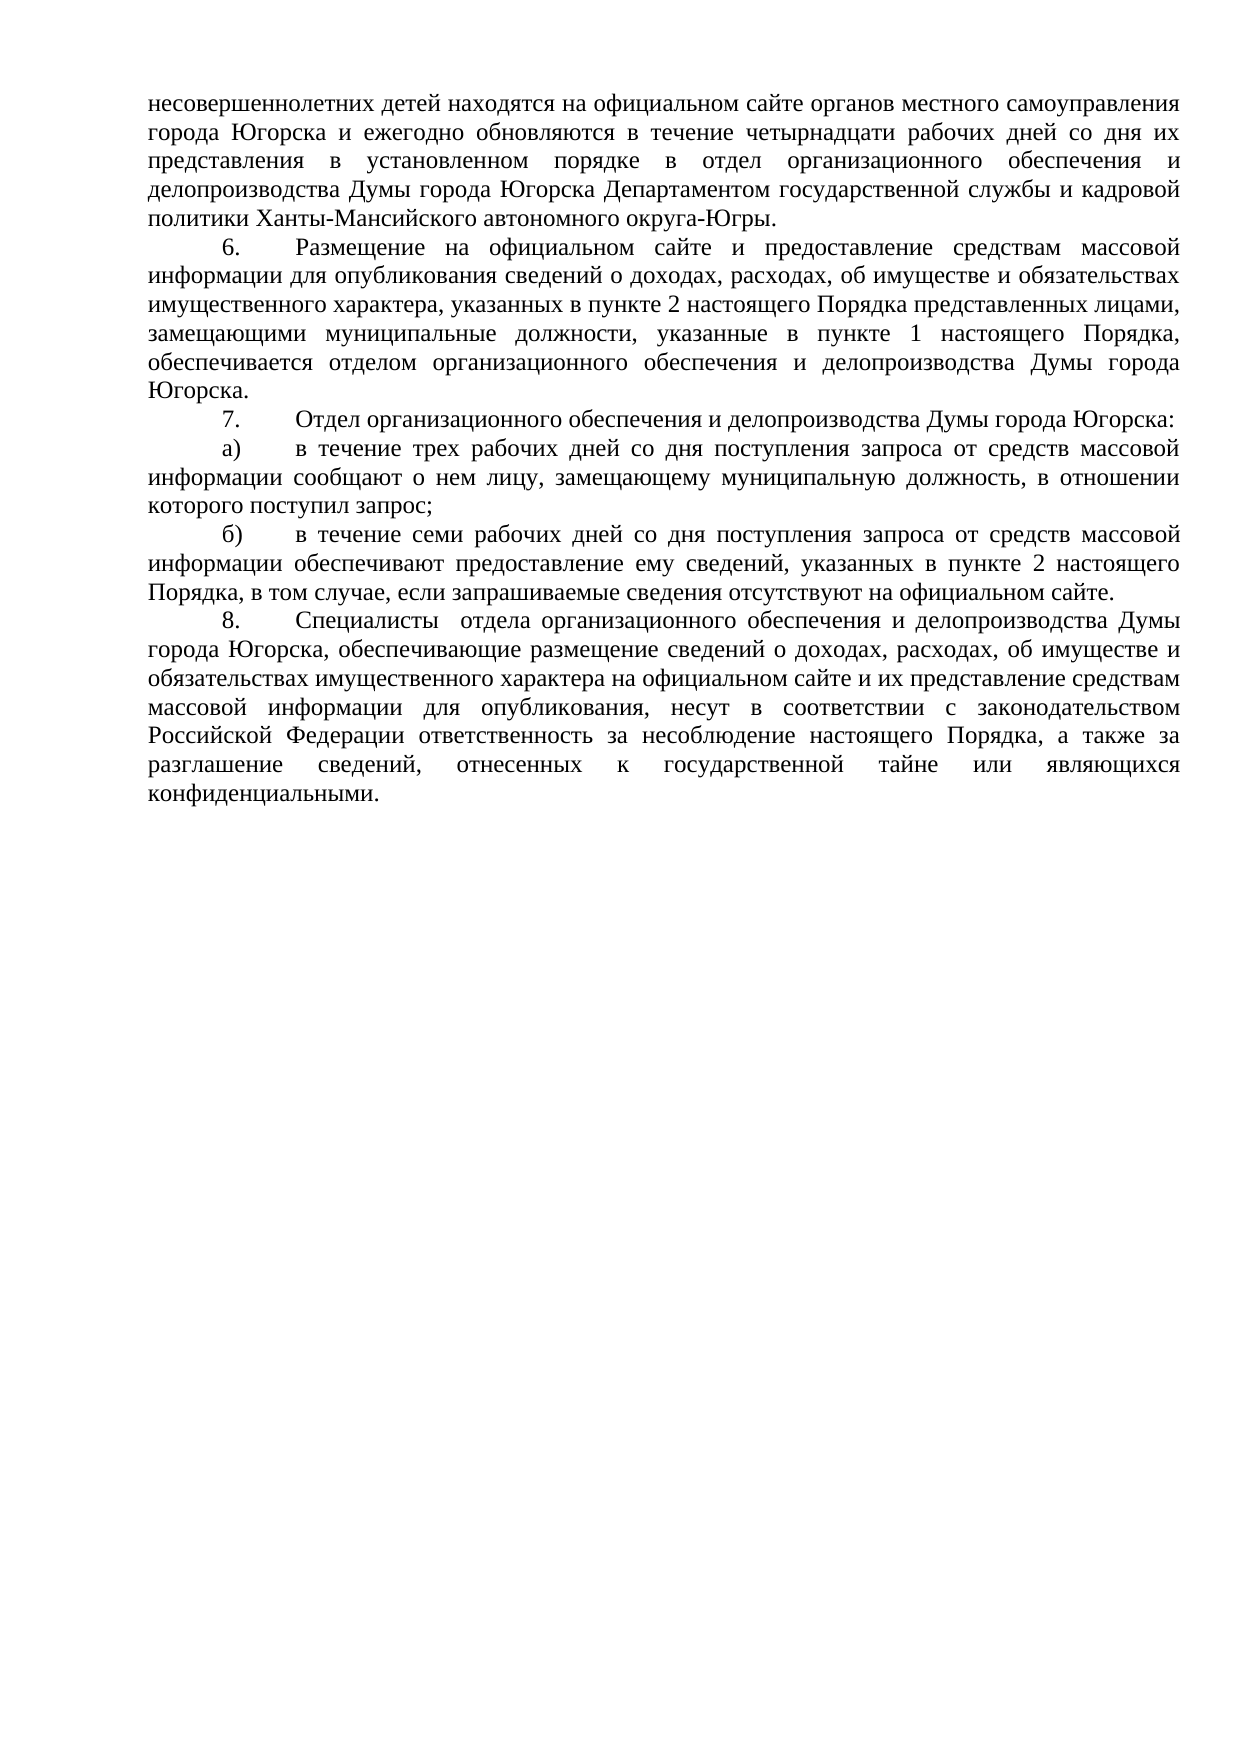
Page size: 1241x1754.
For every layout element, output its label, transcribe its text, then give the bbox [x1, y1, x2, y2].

text а) в течение трех рабочих дней со дня поступления запроса от средств массовой информации сообщают о нем лицу, замещающему муниципальную должность, в отношении которого поступил запрос; [148, 433, 1181, 519]
text 7. Отдел организационного обеспечения и делопроизводства Думы города Югорска: [148, 404, 1181, 433]
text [148, 88, 1181, 232]
text 6. Размещение на официальном сайте и предоставление средствам массовой информации для опубликования сведений о доходах, расходах, об имуществе и обязательствах имущественного характера, указанных в пункте 2 настоящего Порядка представленных лицами, замещающими муниципальные должности, указанные в пункте 1 настоящего Порядка, обеспечивается отделом организационного обеспечения и делопроизводства Думы города Югорска. [148, 232, 1181, 404]
text 8. Специалисты отдела организационного обеспечения и делопроизводства Думы города Югорска, обеспечивающие размещение сведений о доходах, расходах, об имуществе и обязательствах имущественного характера на официальном сайте и их представление средствам массовой информации для опубликования, несут в соответствии с законодательством Российской Федерации ответственность за несоблюдение настоящего Порядка, а также за разглашение сведений, отнесенных к государственной тайне или являющихся конфиденциальными. [148, 605, 1181, 807]
text б) в течение семи рабочих дней со дня поступления запроса от средств массовой информации обеспечивают предоставление ему сведений, указанных в пункте 2 настоящего Порядка, в том случае, если запрашиваемые сведения отсутствуют на официальном сайте. [148, 519, 1181, 605]
